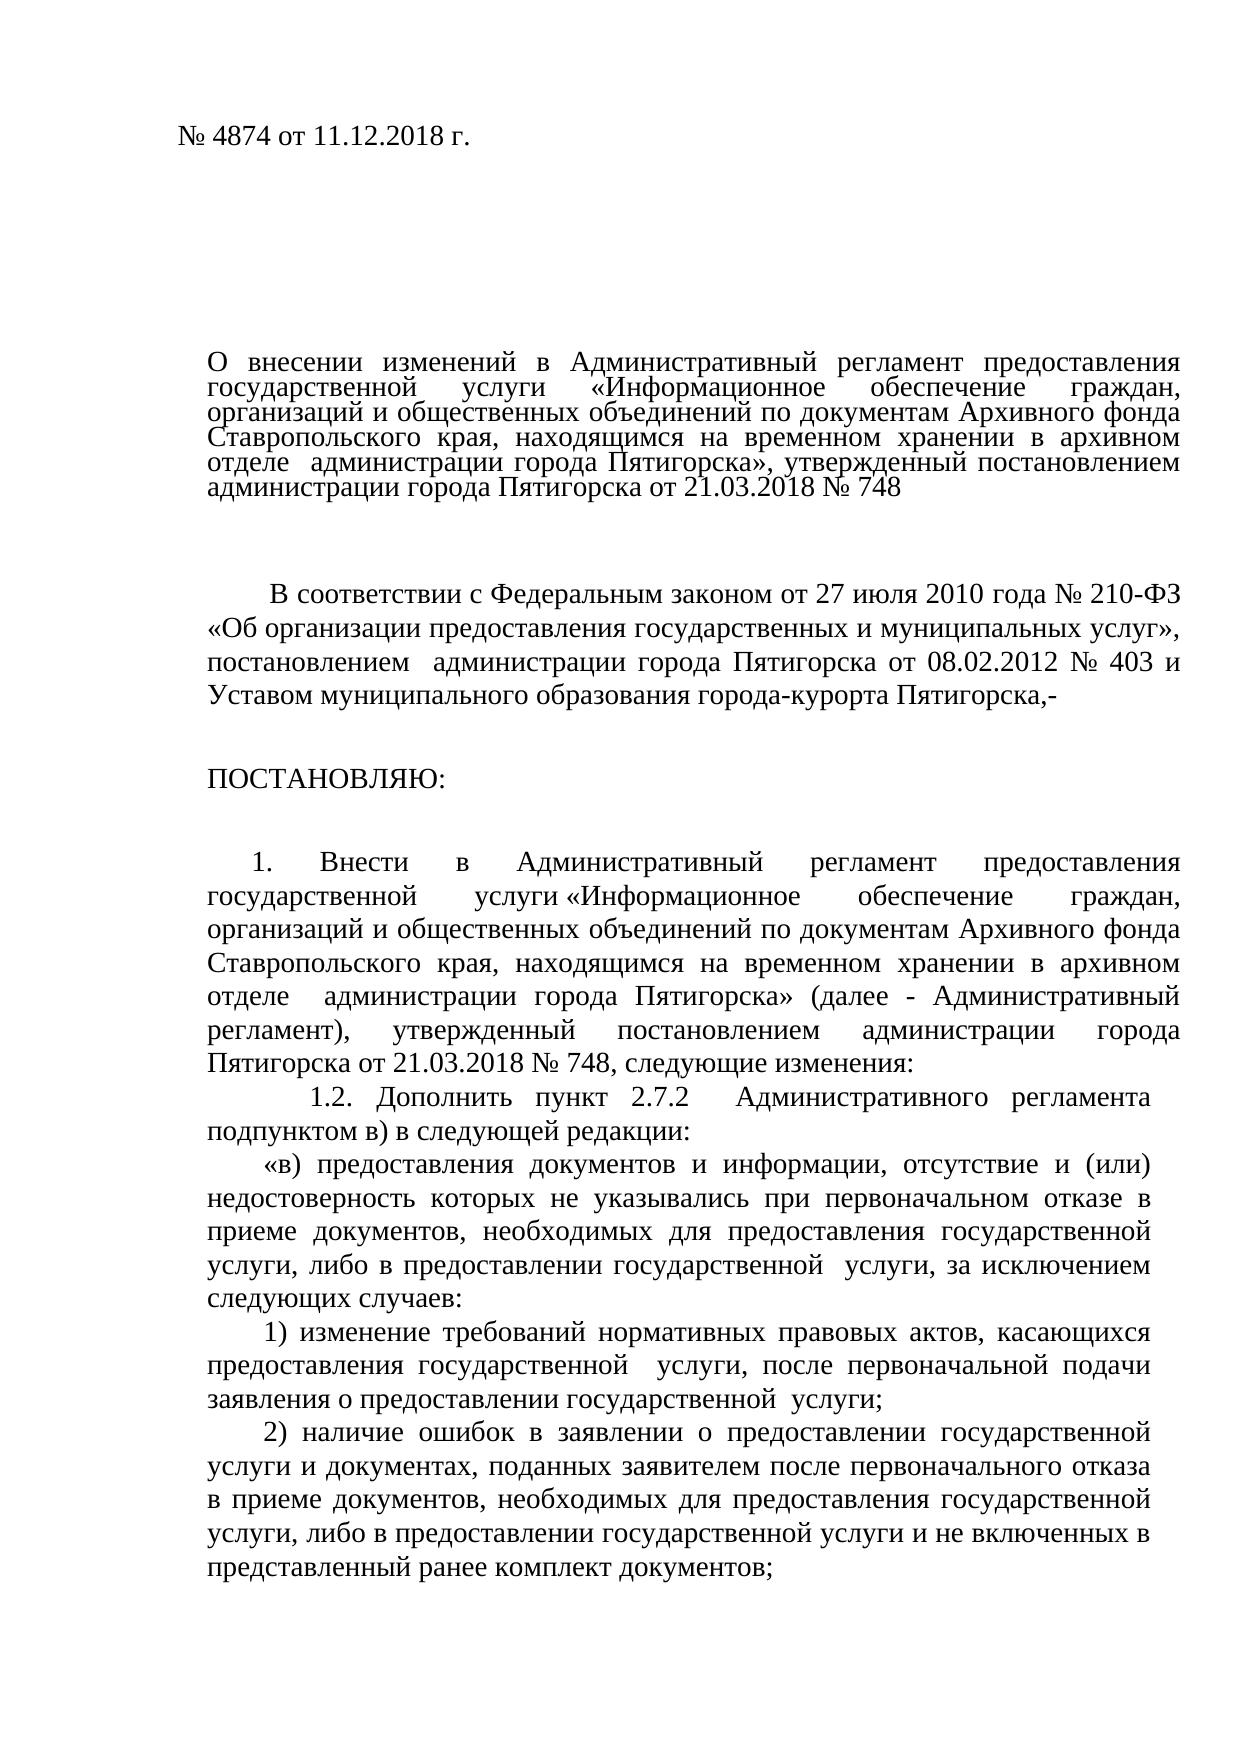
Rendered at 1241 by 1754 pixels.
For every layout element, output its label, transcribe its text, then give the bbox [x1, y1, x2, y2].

text В соответствии с Федеральным законом от 27 июля 2010 года № 210-ФЗ «Об организации предоставления государственных и муниципальных услуг», постановлением администрации города Пятигорска от 08.02.2012 № 403 и Уставом муниципального образования города-курорта Пятигорска,- [207, 577, 1181, 711]
text 2) наличие ошибок в заявлении о предоставлении государственной услуги и документах, поданных заявителем после первоначального отказа в приеме документов, необходимых для предоставления государственной услуги, либо в предоставлении государственной услуги и не включенных в представленный ранее комплект документов; [207, 1414, 1152, 1582]
text «в) предоставления документов и информации, отсутствие и (или) недостоверность которых не указывались при первоначальном отказе в приеме документов, необходимых для предоставления государственной услуги, либо в предоставлении государственной услуги, за исключением следующих случаев: [207, 1146, 1152, 1314]
text О внесении изменений в Административный регламент предоставления государственной услуги «Информационное обеспечение граждан, организаций и общественных объединений по документам Архивного фонда Ставропольского края, находящимся на временном хранении в архивном отделе администрации города Пятигорска», утвержденный постановлением администрации города Пятигорска от 21.03.2018 № 748 [207, 352, 1181, 502]
text 1.2. Дополнить пункт 2.7.2 Административного регламента подпунктом в) в следующей редакции: [207, 1079, 1152, 1146]
text 1) изменение требований нормативных правовых актов, касающихся предоставления государственной услуги, после первоначальной подачи заявления о предоставлении государственной услуги; [207, 1314, 1152, 1414]
text 1. Внести в Административный регламент предоставления государственной услуги «Информационное обеспечение граждан, организаций и общественных объединений по документам Архивного фонда Ставропольского края, находящимся на временном хранении в архивном отделе администрации города Пятигорска» (далее - Административный регламент), утвержденный постановлением администрации города Пятигорска от 21.03.2018 № 748, следующие изменения: [207, 844, 1181, 1079]
text ПОСТАНОВЛЯЮ: [207, 761, 1181, 794]
text № 4874 от 11.12.2018 г. [177, 118, 1152, 152]
